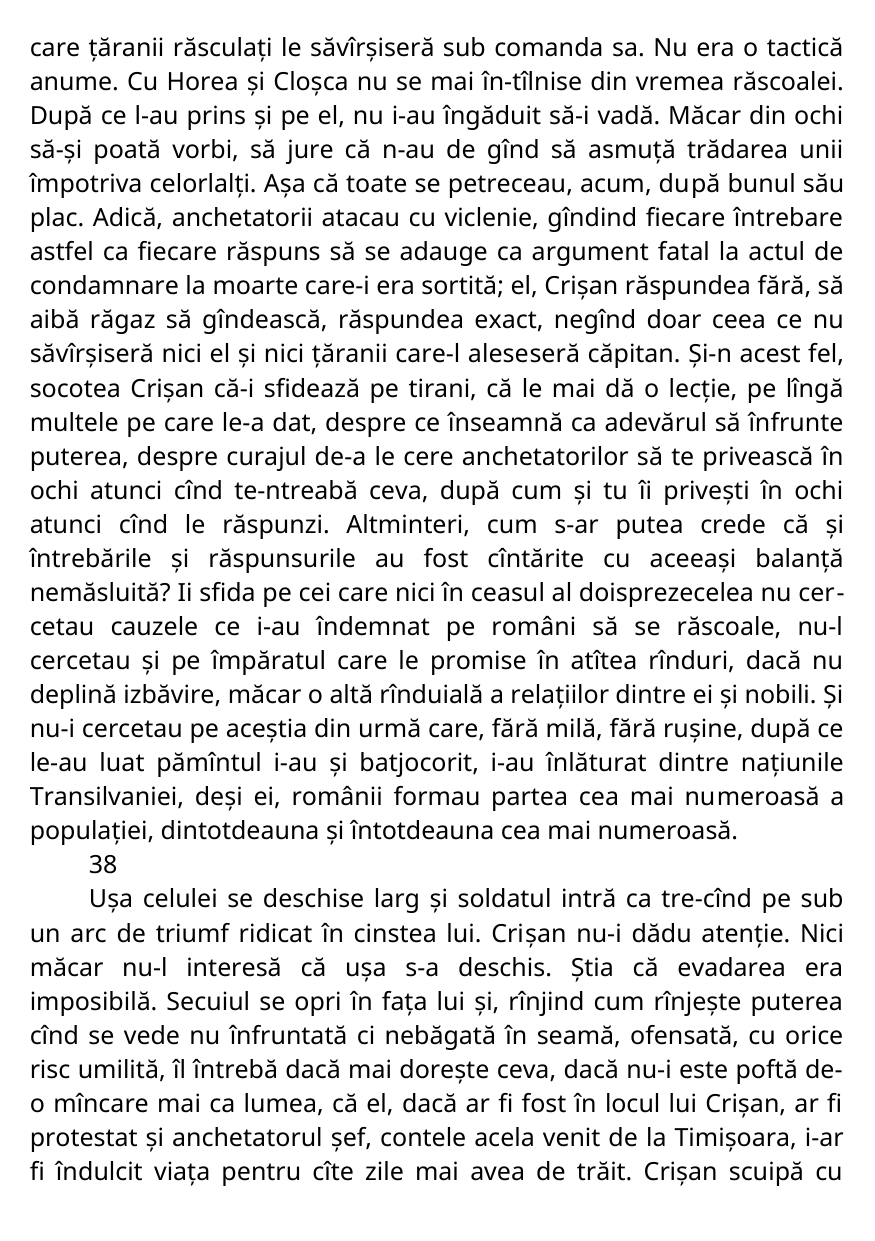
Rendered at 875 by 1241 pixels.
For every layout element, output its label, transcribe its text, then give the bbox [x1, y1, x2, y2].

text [29, 29, 844, 847]
text 39 [29, 847, 844, 881]
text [29, 881, 844, 1188]
